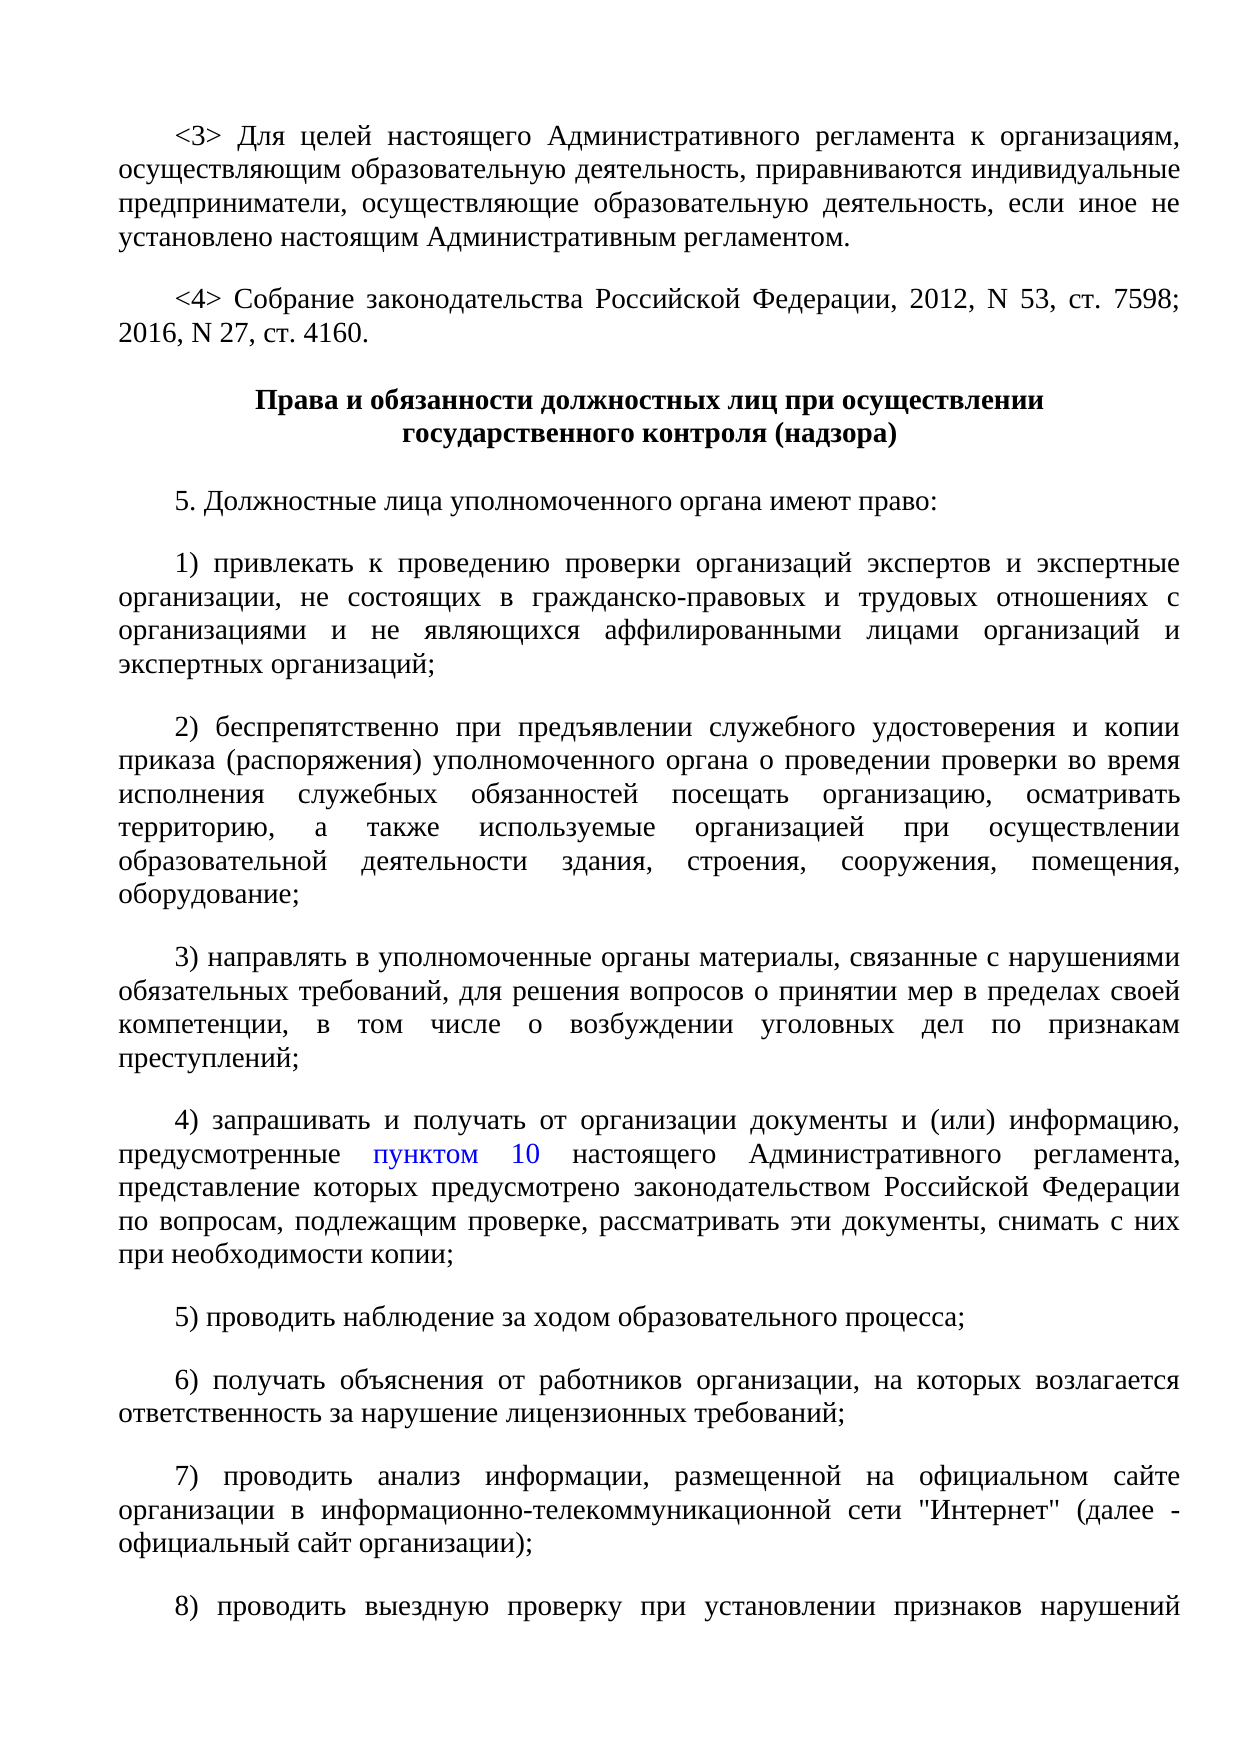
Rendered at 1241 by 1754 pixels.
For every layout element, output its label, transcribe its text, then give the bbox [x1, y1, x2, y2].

text 2) беспрепятственно при предъявлении служебного удостоверения и копии приказа (распоряжения) уполномоченного органа о проведении проверки во время исполнения служебных обязанностей посещать организацию, осматривать территорию, а также используемые организацией при осуществлении образовательной деятельности здания, строения, сооружения, помещения, оборудование; [118, 709, 1181, 910]
text 3) направлять в уполномоченные органы материалы, связанные с нарушениями обязательных требований, для решения вопросов о принятии мер в пределах своей компетенции, в том числе о возбуждении уголовных дел по признакам преступлений; [118, 939, 1181, 1073]
text 4) запрашивать и получать от организации документы и (или) информацию, предусмотренные пунктом 10 настоящего Административного регламента, представление которых предусмотрено законодательством Российской Федерации по вопросам, подлежащим проверке, рассматривать эти документы, снимать с них при необходимости копии; [118, 1102, 1181, 1270]
title Права и обязанности должностных лиц при осуществлении [118, 382, 1181, 416]
title государственного контроля (надзора) [118, 416, 1181, 449]
text 5) проводить наблюдение за ходом образовательного процесса; [118, 1299, 1181, 1333]
text 1) привлекать к проведению проверки организаций экспертов и экспертные организации, не состоящих в гражданско-правовых и трудовых отношениях с организациями и не являющихся аффилированными лицами организаций и экспертных организаций; [118, 545, 1181, 679]
text <4> Собрание законодательства Российской Федерации, 2012, N 53, ст. 7598; 2016, N 27, ст. 4160. [118, 281, 1181, 348]
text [118, 1588, 1181, 1622]
text 5. Должностные лица уполномоченного органа имеют право: [118, 483, 1181, 516]
text 6) получать объяснения от работников организации, на которых возлагается ответственность за нарушение лицензионных требований; [118, 1362, 1181, 1429]
text <3> Для целей настоящего Административного регламента к организациям, осуществляющим образовательную деятельность, приравниваются индивидуальные предприниматели, осуществляющие образовательную деятельность, если иное не установлено настоящим Административным регламентом. [118, 118, 1181, 252]
text 7) проводить анализ информации, размещенной на официальном сайте организации в информационно-телекоммуникационной сети "Интернет" (далее - официальный сайт организации); [118, 1458, 1181, 1559]
